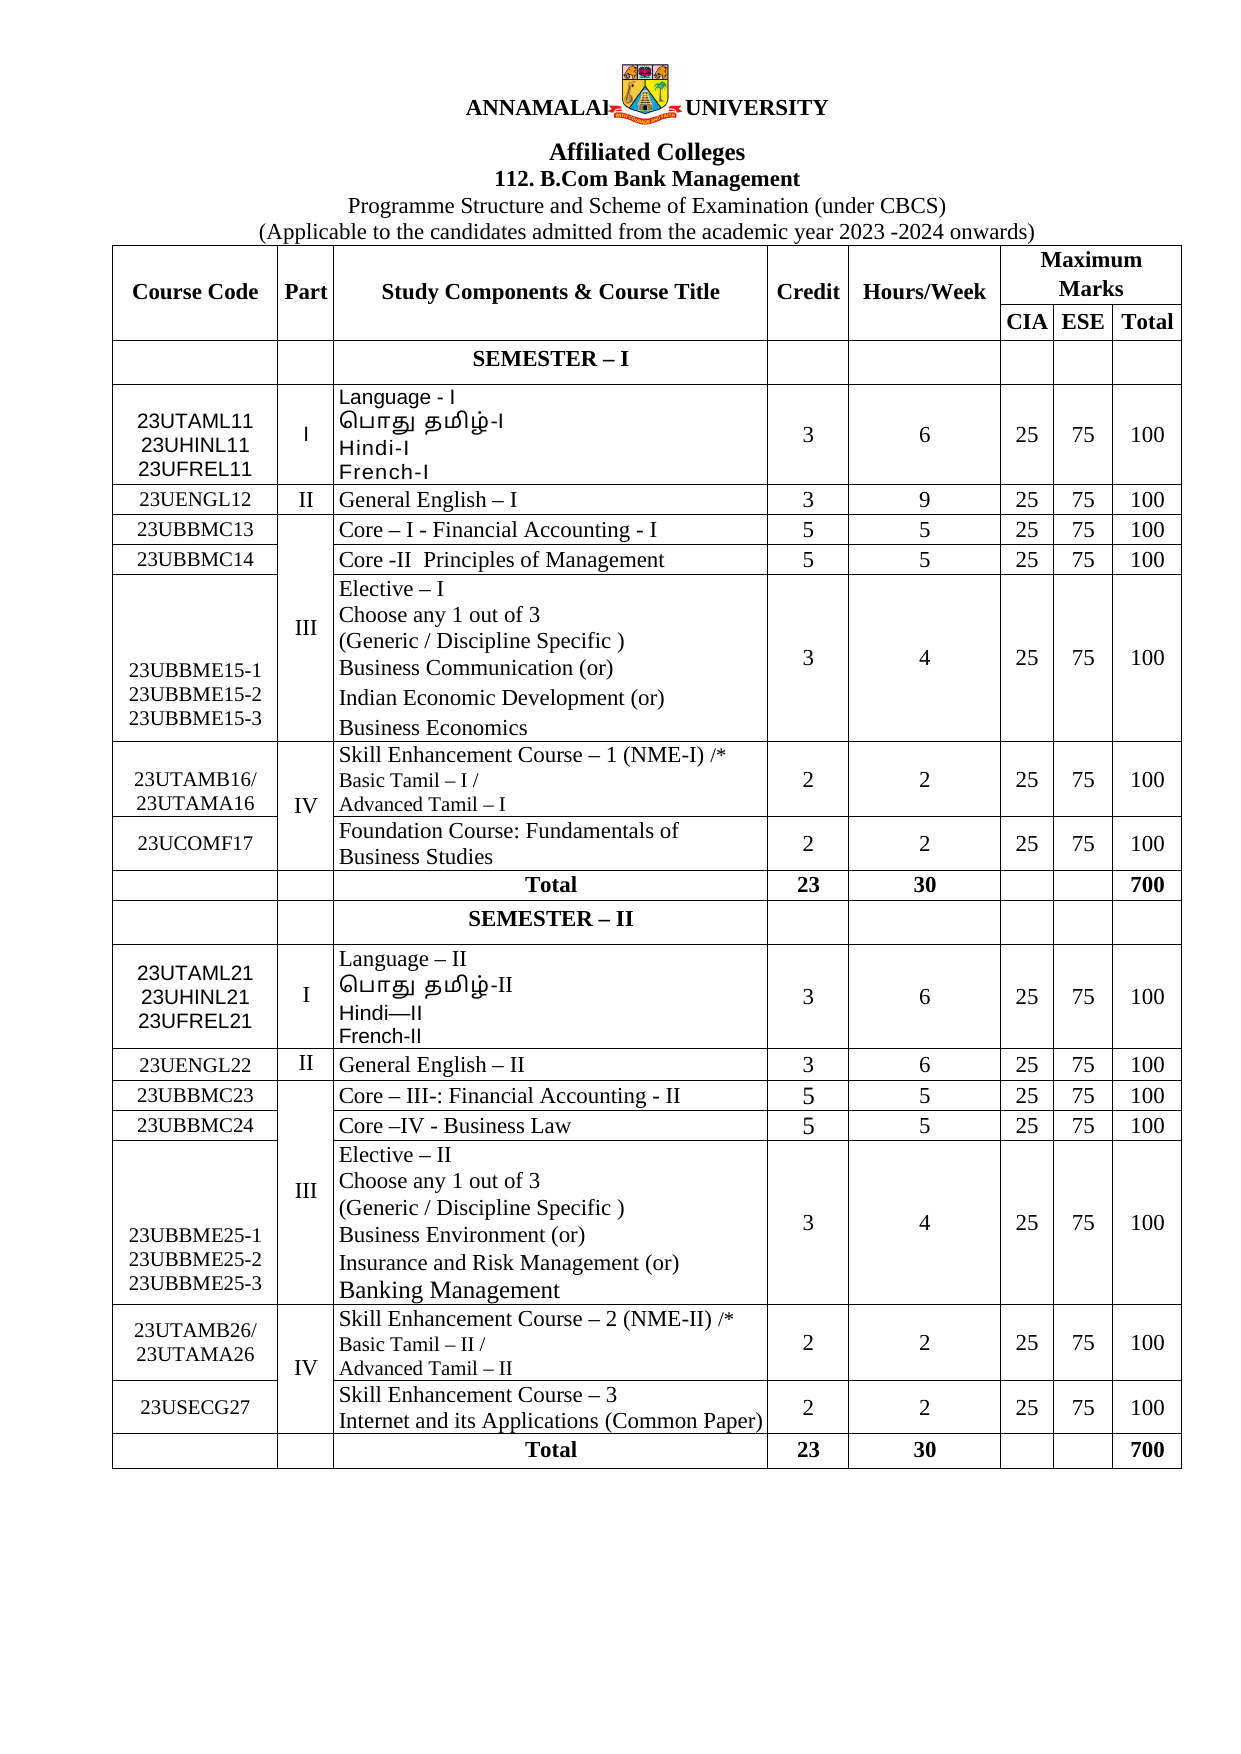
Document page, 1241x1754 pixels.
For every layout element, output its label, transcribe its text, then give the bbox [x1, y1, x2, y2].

table_cell 30 [849, 1434, 1000, 1467]
table_cell General English – I [334, 485, 767, 514]
text Programme Structure and Scheme of Examination (under CBCS) [112, 192, 1182, 218]
table_cell [1001, 341, 1053, 383]
picture [607, 64, 683, 125]
table_cell General English – II [334, 1049, 767, 1080]
table_cell 23UCOMF17 [113, 817, 277, 870]
table_cell 700 [1113, 871, 1181, 900]
table_cell 3 [768, 575, 848, 741]
table_cell [278, 871, 333, 900]
table_cell 25 [1001, 1381, 1053, 1433]
table_cell 2 [768, 1381, 848, 1433]
table_cell III [278, 515, 333, 741]
table_cell Language - I பொது தமிழ்-I Hindi-I French-I [334, 385, 767, 484]
table_cell 5 [768, 515, 848, 544]
table_cell 23UBBMC24 [113, 1111, 277, 1140]
table_cell 25 [1001, 945, 1053, 1048]
table_cell II [278, 1049, 333, 1080]
table_cell 100 [1113, 742, 1181, 816]
table_cell 5 [849, 1081, 1000, 1110]
table_cell 75 [1054, 1381, 1112, 1433]
table_cell 23UENGL12 [113, 485, 277, 514]
table_cell [1113, 901, 1181, 944]
table_header Hours/Week [849, 246, 1000, 340]
table_cell 3 [768, 1141, 848, 1304]
table_cell 25 [1001, 742, 1053, 816]
text ANNAMALAI UNIVERSITY [112, 94, 607, 120]
table_cell 700 [1113, 1434, 1181, 1467]
table_cell [1001, 871, 1053, 900]
table_cell 2 [768, 1305, 848, 1379]
table_cell 5 [768, 545, 848, 574]
table_cell Skill Enhancement Course – 3 Internet and its Applications (Common Paper) [334, 1381, 767, 1433]
table_cell [1054, 871, 1112, 900]
table_cell 23USECG27 [113, 1381, 277, 1433]
table_cell 2 [768, 817, 848, 870]
table_cell [278, 1434, 333, 1467]
table_cell 100 [1113, 485, 1181, 514]
table_cell 5 [768, 1081, 848, 1110]
table_cell 75 [1054, 1305, 1112, 1379]
table_cell I [278, 385, 333, 484]
table_cell [113, 901, 277, 944]
table_cell 2 [849, 817, 1000, 870]
table_cell 25 [1001, 1111, 1053, 1140]
table_cell 3 [768, 385, 848, 484]
table_cell 3 [768, 485, 848, 514]
table_cell 100 [1113, 1049, 1181, 1080]
table_cell 100 [1113, 817, 1181, 870]
table_cell 25 [1001, 385, 1053, 484]
table_cell 5 [849, 1111, 1000, 1140]
table_cell 3 [768, 945, 848, 1048]
table_cell SEMESTER – II [334, 901, 767, 944]
table_cell SEMESTER – I [334, 341, 767, 383]
table_cell 23UTAMB26/ 23UTAMA26 [113, 1305, 277, 1379]
table_cell 25 [1001, 1049, 1053, 1080]
table_cell [768, 901, 848, 944]
table_cell [1054, 1434, 1112, 1467]
table_cell Elective – I Choose any 1 out of 3 (Generic / Discipline Specific ) Business Communication (or) Indian Economic Development (or) Business Economics [334, 575, 767, 741]
table_cell Elective – II Choose any 1 out of 3 (Generic / Discipline Specific ) Business Environment (or) Insurance and Risk Management (or) Banking Management [334, 1141, 767, 1304]
table_cell 75 [1054, 575, 1112, 741]
table_cell 75 [1054, 817, 1112, 870]
table_cell 100 [1113, 515, 1181, 544]
table_cell Core – I - Financial Accounting - I [334, 515, 767, 544]
table_cell [1001, 901, 1053, 944]
table_cell III [278, 1081, 333, 1304]
table_cell Core –IV - Business Law [334, 1111, 767, 1140]
table_cell 75 [1054, 742, 1112, 816]
table_cell [1054, 901, 1112, 944]
table_cell Core – III-: Financial Accounting - II [334, 1081, 767, 1110]
table_cell 25 [1001, 515, 1053, 544]
table_cell 100 [1113, 385, 1181, 484]
table_cell Total [334, 1434, 767, 1467]
table_cell Skill Enhancement Course – 1 (NME-I) /* Basic Tamil – I / Advanced Tamil – I [334, 742, 767, 816]
table_header Study Components & Course Title [334, 246, 767, 340]
table_cell I [278, 945, 333, 1048]
table_cell 100 [1113, 1111, 1181, 1140]
table_cell 25 [1001, 1305, 1053, 1379]
table_cell [113, 1434, 277, 1467]
text (Applicable to the candidates admitted from the academic year 2023 -2024 onwards) [112, 218, 1182, 244]
table_cell 23 [768, 1434, 848, 1467]
table_cell 4 [849, 1141, 1000, 1304]
table_cell 23 [768, 871, 848, 900]
table_cell 3 [768, 1049, 848, 1080]
table_cell ESE [1054, 305, 1112, 340]
table_cell [1113, 341, 1181, 383]
table_cell 6 [849, 1049, 1000, 1080]
table_cell 9 [849, 485, 1000, 514]
table_cell Skill Enhancement Course – 2 (NME-II) /* Basic Tamil – II / Advanced Tamil – II [334, 1305, 767, 1379]
table_header Course Code [113, 246, 277, 340]
table_cell 23UBBMC13 [113, 515, 277, 544]
table_cell 23UBBMC23 [113, 1081, 277, 1110]
table_cell 2 [849, 1305, 1000, 1379]
text ANNAMALAI UNIVERSITY [683, 94, 1182, 120]
table_cell 75 [1054, 385, 1112, 484]
table_cell Total [1113, 305, 1181, 340]
table_cell 75 [1054, 515, 1112, 544]
table_cell 100 [1113, 1381, 1181, 1433]
table_cell 100 [1113, 545, 1181, 574]
table_cell 100 [1113, 575, 1181, 741]
table_header Part [278, 246, 333, 340]
table_cell 2 [768, 742, 848, 816]
table_cell 23UBBME25-1 23UBBME25-2 23UBBME25-3 [113, 1141, 277, 1304]
table_cell [1054, 341, 1112, 383]
text 112. B.Com Bank Management [112, 166, 1182, 192]
table_cell 6 [849, 945, 1000, 1048]
table_cell [278, 341, 333, 383]
table_cell [849, 341, 1000, 383]
table_cell 75 [1054, 545, 1112, 574]
text Affiliated Colleges [112, 137, 1182, 166]
table_cell [849, 901, 1000, 944]
table_cell 25 [1001, 1141, 1053, 1304]
table_cell 25 [1001, 485, 1053, 514]
table_cell Core -II Principles of Management [334, 545, 767, 574]
table_cell 2 [849, 742, 1000, 816]
table_cell 23UENGL22 [113, 1049, 277, 1080]
table_cell 75 [1054, 1081, 1112, 1110]
table_cell 100 [1113, 1141, 1181, 1304]
table_cell Total [334, 871, 767, 900]
table_cell [1001, 1434, 1053, 1467]
table_cell [113, 871, 277, 900]
table_cell 5 [768, 1111, 848, 1140]
table_cell 25 [1001, 575, 1053, 741]
table_cell 25 [1001, 817, 1053, 870]
table_cell 75 [1054, 1049, 1112, 1080]
table_cell 100 [1113, 945, 1181, 1048]
table_cell II [278, 485, 333, 514]
table_cell [113, 341, 277, 383]
table_cell 23UTAML11 23UHINL11 23UFREL11 [113, 385, 277, 484]
table_cell 23UTAMB16/ 23UTAMA16 [113, 742, 277, 816]
table_cell [768, 341, 848, 383]
table_cell 23UTAML21 23UHINL21 23UFREL21 [113, 945, 277, 1048]
table_cell 75 [1054, 485, 1112, 514]
table_cell 25 [1001, 545, 1053, 574]
table_cell 75 [1054, 1141, 1112, 1304]
table_cell Language – II பொது தமிழ்-II Hindi—II French-II [334, 945, 767, 1048]
table_cell 25 [1001, 1081, 1053, 1110]
table_cell 4 [849, 575, 1000, 741]
table_cell IV [278, 742, 333, 870]
table_cell 23UBBME15-1 23UBBME15-2 23UBBME15-3 [113, 575, 277, 741]
table_cell 5 [849, 515, 1000, 544]
table_cell 2 [849, 1381, 1000, 1433]
table_cell 75 [1054, 1111, 1112, 1140]
table_cell 6 [849, 385, 1000, 484]
table_header Credit [768, 246, 848, 340]
table_cell Foundation Course: Fundamentals of Business Studies [334, 817, 767, 870]
table_cell 30 [849, 871, 1000, 900]
table_header Maximum Marks [1001, 246, 1181, 304]
table_cell 5 [849, 545, 1000, 574]
table_cell 100 [1113, 1081, 1181, 1110]
table_cell CIA [1001, 305, 1053, 340]
table_cell 100 [1113, 1305, 1181, 1379]
table_cell 23UBBMC14 [113, 545, 277, 574]
table_cell [278, 901, 333, 944]
table_cell 75 [1054, 945, 1112, 1048]
table_cell IV [278, 1305, 333, 1433]
